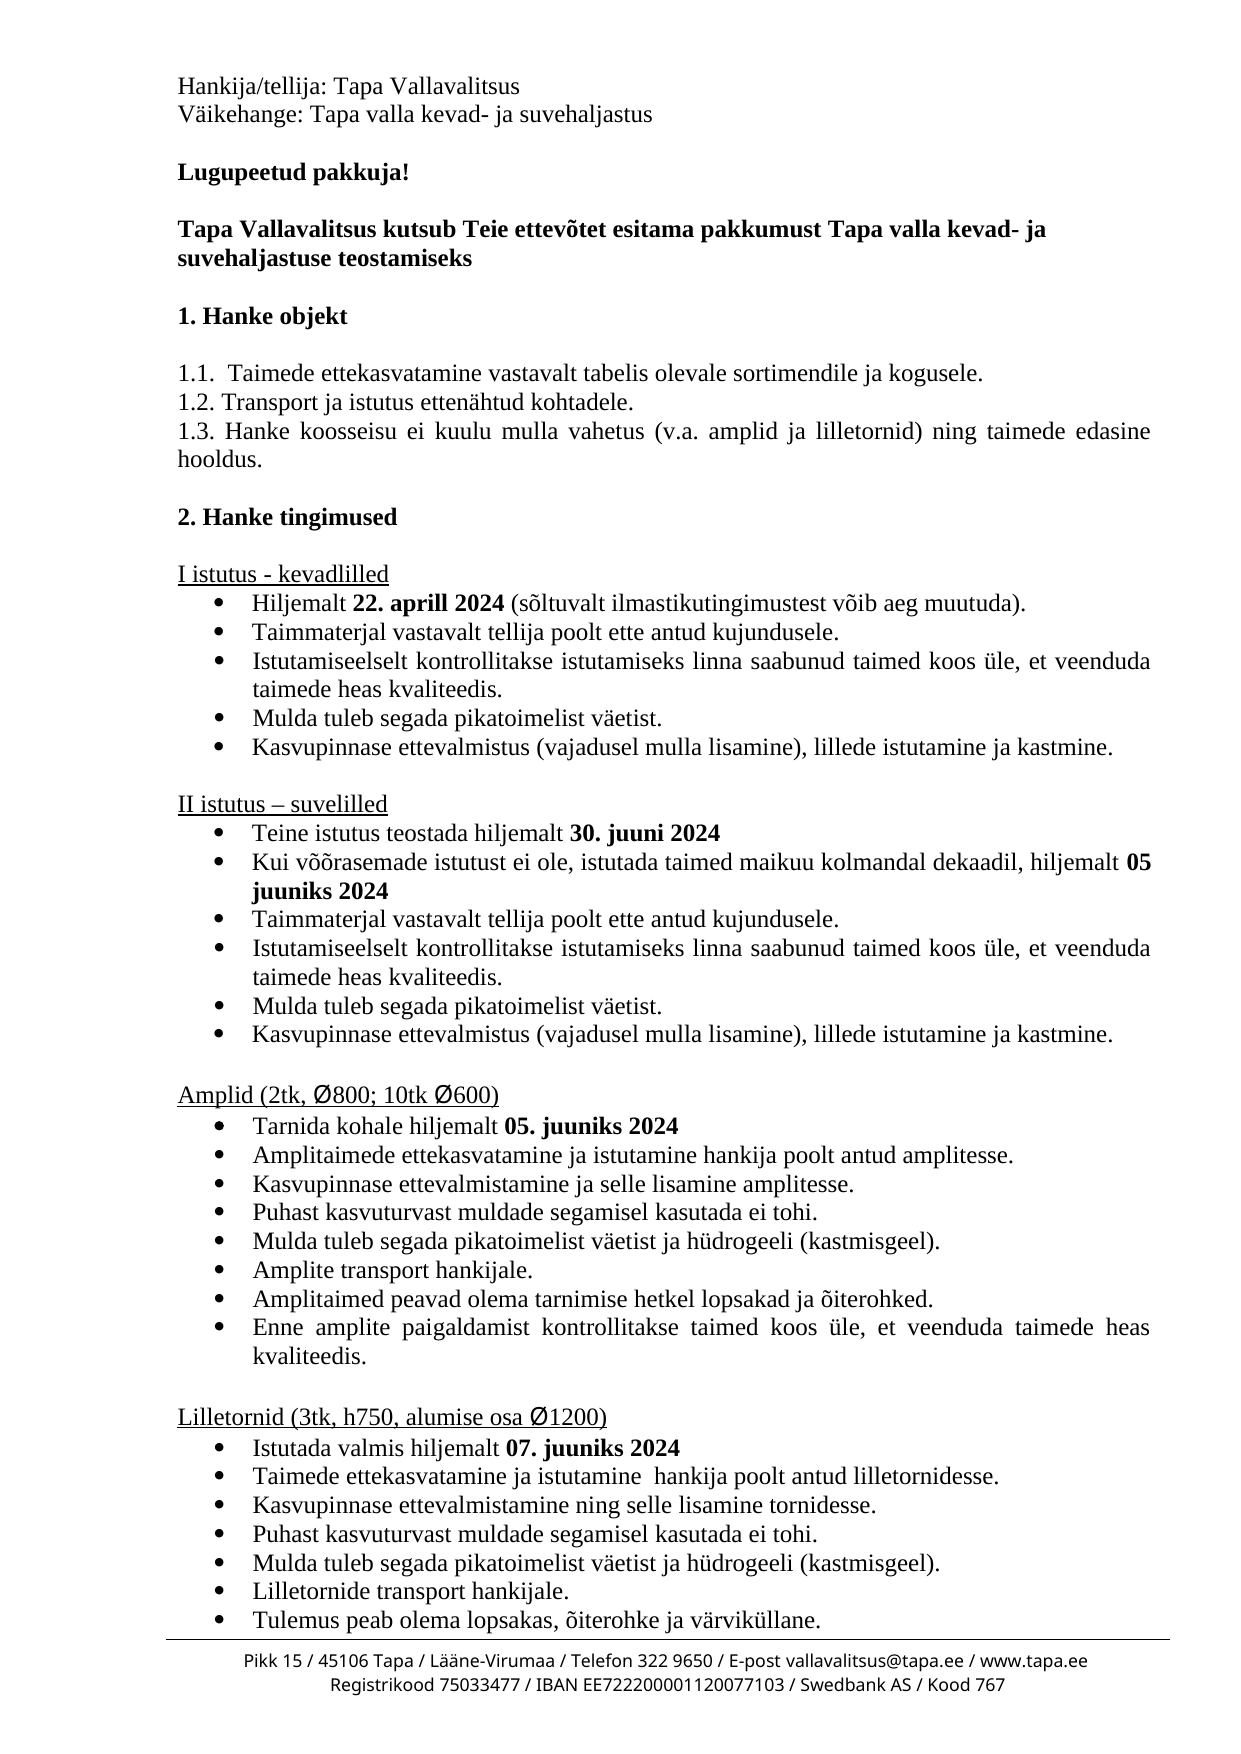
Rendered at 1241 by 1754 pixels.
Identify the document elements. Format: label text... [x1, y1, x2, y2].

text Hankija/tellija: Tapa Vallavalitsus [177, 71, 1152, 99]
text 1.1. Taimede ettekasvatamine vastavalt tabelis olevale sortimendile ja kogusele. [177, 358, 1152, 387]
list Taimede ettekasvatamine ja istutamine hankija poolt antud lilletornidesse. [215, 1461, 1152, 1490]
list Amplitaimed peavad olema tarnimise hetkel lopsakad ja õiterohked. [215, 1284, 1152, 1312]
list Tarnida kohale hiljemalt 05. juuniks 2024 [215, 1111, 1152, 1140]
list Mulda tuleb segada pikatoimelist väetist ja hüdrogeeli (kastmisgeel). [215, 1548, 1152, 1576]
list Kasvupinnase ettevalmistamine ja selle lisamine amplitesse. [215, 1169, 1152, 1197]
list Kui võõrasemade istutust ei ole, istutada taimed maikuu kolmandal dekaadil, hiljemalt 05 juuniks 2024 [214, 847, 1152, 904]
text Lugupeetud pakkuja! [177, 157, 1152, 186]
list Kasvupinnase ettevalmistus (vajadusel mulla lisamine), lillede istutamine ja kastmine. [214, 732, 1152, 761]
text 2. Hanke tingimused [177, 502, 1152, 531]
text Amplid (2tk, Ø800; 10tk Ø600) [177, 1077, 1152, 1111]
list Enne amplite paigaldamist kontrollitakse taimed koos üle, et veenduda taimede heas kvaliteedis. [215, 1312, 1152, 1370]
list Mulda tuleb segada pikatoimelist väetist ja hüdrogeeli (kastmisgeel). [215, 1226, 1152, 1255]
list Taimmaterjal vastavalt tellija poolt ette antud kujundusele. [214, 904, 1152, 933]
list Mulda tuleb segada pikatoimelist väetist. [215, 991, 1152, 1019]
list Puhast kasvuturvast muldade segamisel kasutada ei tohi. [215, 1519, 1152, 1548]
list Istutamiseelselt kontrollitakse istutamiseks linna saabunud taimed koos üle, et veenduda taimede heas kvaliteedis. [215, 646, 1152, 703]
list Kasvupinnase ettevalmistus (vajadusel mulla lisamine), lillede istutamine ja kastmine. [214, 1019, 1152, 1048]
list Puhast kasvuturvast muldade segamisel kasutada ei tohi. [215, 1197, 1152, 1226]
text 1.3. Hanke koosseisu ei kuulu mulla vahetus (v.a. amplid ja lilletornid) ning taimede edasine hooldus. [177, 416, 1152, 473]
list Mulda tuleb segada pikatoimelist väetist. [215, 703, 1152, 732]
list Amplite transport hankijale. [215, 1255, 1152, 1284]
text Lilletornid (3tk, h750, alumise osa Ø1200) [177, 1399, 1152, 1433]
list Tulemus peab olema lopsakas, õiterohke ja värviküllane. [215, 1605, 1152, 1634]
text I istutus - kevadlilled [177, 559, 1152, 588]
list Amplitaimede ettekasvatamine ja istutamine hankija poolt antud amplitesse. [215, 1140, 1152, 1169]
list Lilletornide transport hankijale. [215, 1576, 1152, 1605]
list Istutada valmis hiljemalt 07. juuniks 2024 [215, 1433, 1152, 1461]
list Teine istutus teostada hiljemalt 30. juuni 2024 [214, 818, 1152, 847]
list Istutamiseelselt kontrollitakse istutamiseks linna saabunud taimed koos üle, et veenduda taimede heas kvaliteedis. [215, 933, 1152, 991]
text Väikehange: Tapa valla kevad- ja suvehaljastus [177, 99, 1152, 128]
list Taimmaterjal vastavalt tellija poolt ette antud kujundusele. [214, 617, 1152, 646]
list Kasvupinnase ettevalmistamine ning selle lisamine tornidesse. [215, 1490, 1152, 1519]
text Tapa Vallavalitsus kutsub Teie ettevõtet esitama pakkumust Tapa valla kevad- ja suvehaljastuse teostamiseks [177, 214, 1152, 272]
text II istutus – suvelilled [177, 789, 1152, 818]
list Hiljemalt 22. aprill 2024 (sõltuvalt ilmastikutingimustest võib aeg muutuda). [214, 588, 1152, 617]
text 1.2. Transport ja istutus ettenähtud kohtadele. [177, 387, 1152, 416]
text 1. Hanke objekt [177, 301, 1152, 329]
